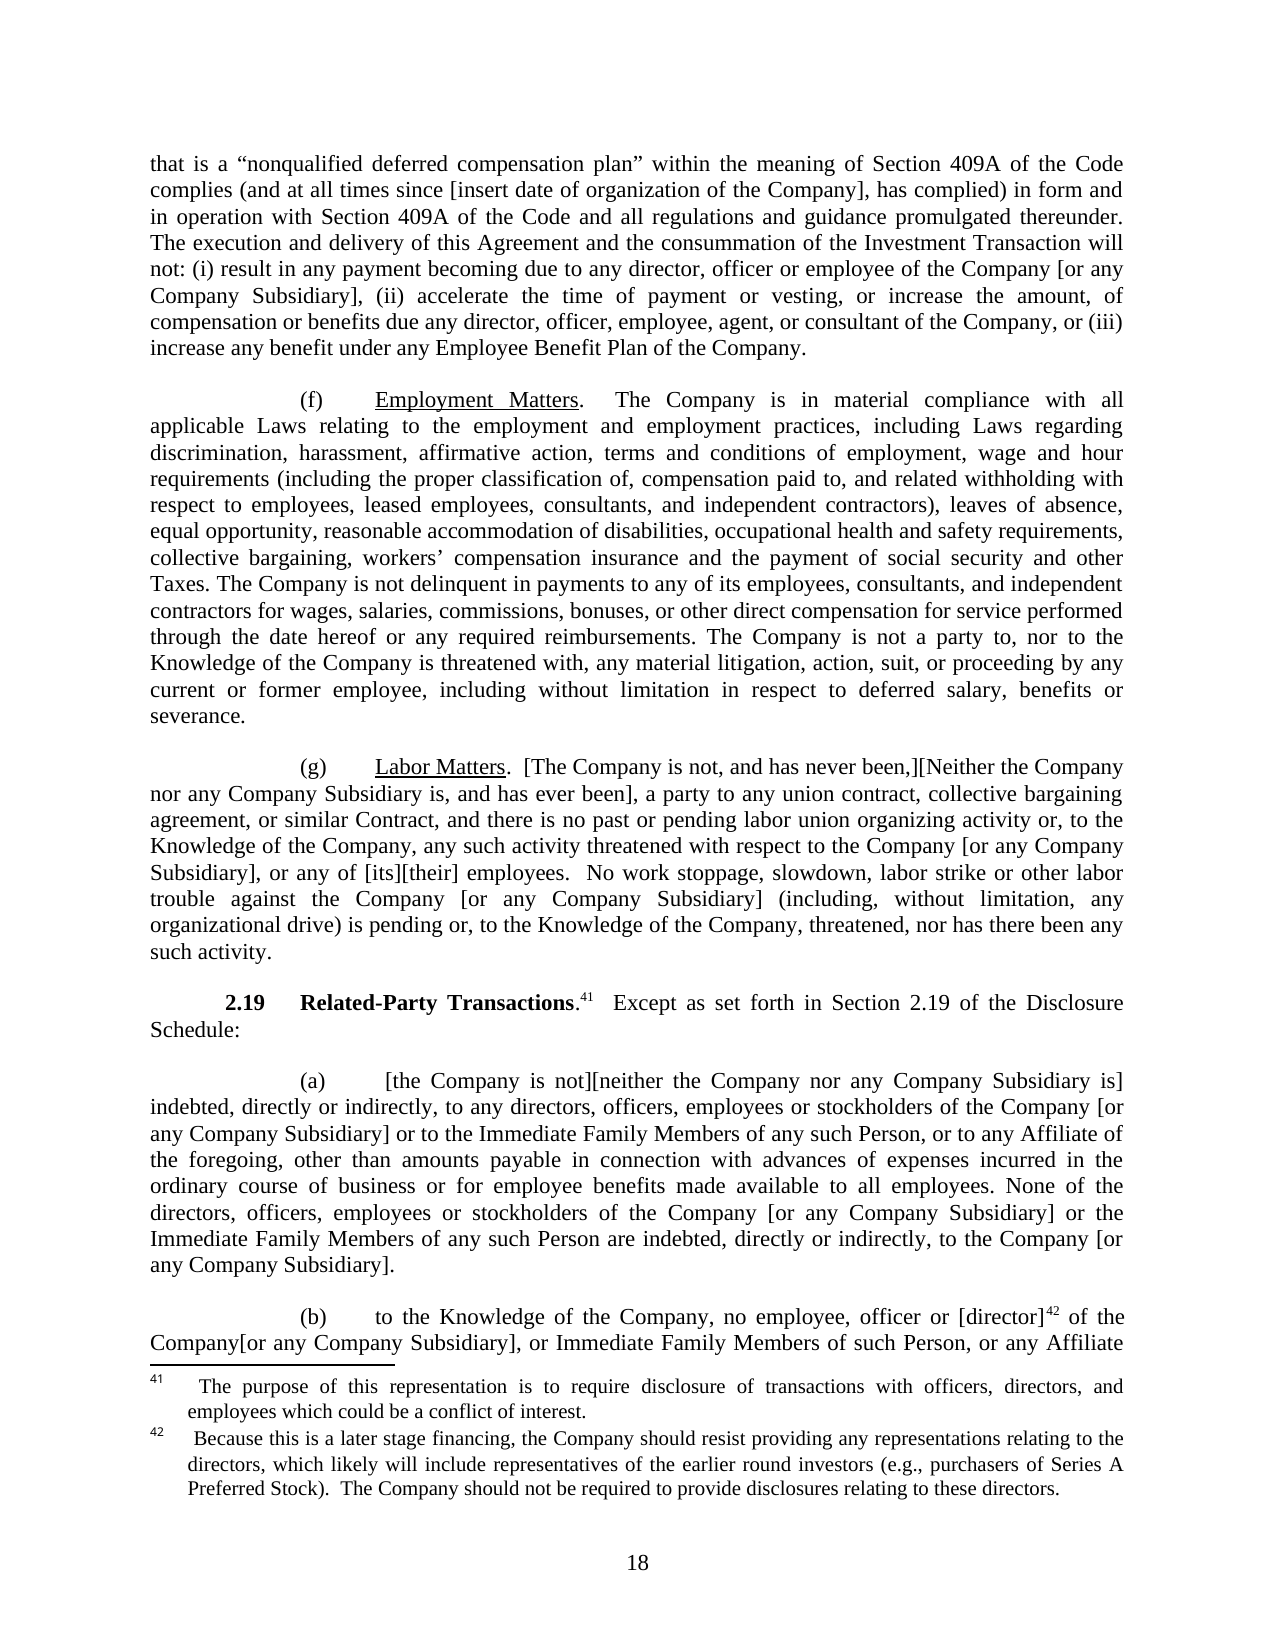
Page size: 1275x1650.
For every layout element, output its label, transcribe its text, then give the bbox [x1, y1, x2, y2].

subtitle Employment Matters. The Company is in material compliance with all applicable Laws relating to the employment and employment practices, including Laws regarding discrimination, harassment, affirmative action, terms and conditions of employment, wage and hour requirements (including the proper classification of, compensation paid to, and related withholding with respect to employees, leased employees, consultants, and independent contractors), leaves of absence, equal opportunity, reasonable accommodation of disabilities, occupational health and safety requirements, collective bargaining, workers’ compensation insurance and the payment of social security and other Taxes. The Company is not delinquent in payments to any of its employees, consultants, and independent contractors for wages, salaries, commissions, bonuses, or other direct compensation for service performed through the date hereof or any required reimbursements. The Company is not a party to, nor to the Knowledge of the Company is threatened with, any material litigation, action, suit, or proceeding by any current or former employee, including without limitation in respect to deferred salary, benefits or severance. [150, 386, 1125, 728]
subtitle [150, 150, 1125, 361]
subtitle Related-Party Transactions. Except as set forth in Section 2.19 of the Disclosure Schedule: [150, 989, 1125, 1042]
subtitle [150, 1303, 1125, 1356]
subtitle Labor Matters. [The Company is not, and has never been,][Neither the Company nor any Company Subsidiary is, and has ever been], a party to any union contract, collective bargaining agreement, or similar Contract, and there is no past or pending labor union organizing activity or, to the Knowledge of the Company, any such activity threatened with respect to the Company [or any Company Subsidiary], or any of [its][their] employees. No work stoppage, slowdown, labor strike or other labor trouble against the Company [or any Company Subsidiary] (including, without limitation, any organizational drive) is pending or, to the Knowledge of the Company, threatened, nor has there been any such activity. [150, 753, 1125, 964]
subtitle [the Company is not][neither the Company nor any Company Subsidiary is] indebted, directly or indirectly, to any directors, officers, employees or stockholders of the Company [or any Company Subsidiary] or to the Immediate Family Members of any such Person, or to any Affiliate of the foregoing, other than amounts payable in connection with advances of expenses incurred in the ordinary course of business or for employee benefits made available to all employees. None of the directors, officers, employees or stockholders of the Company [or any Company Subsidiary] or the Immediate Family Members of any such Person are indebted, directly or indirectly, to the Company [or any Company Subsidiary]. [150, 1067, 1125, 1278]
